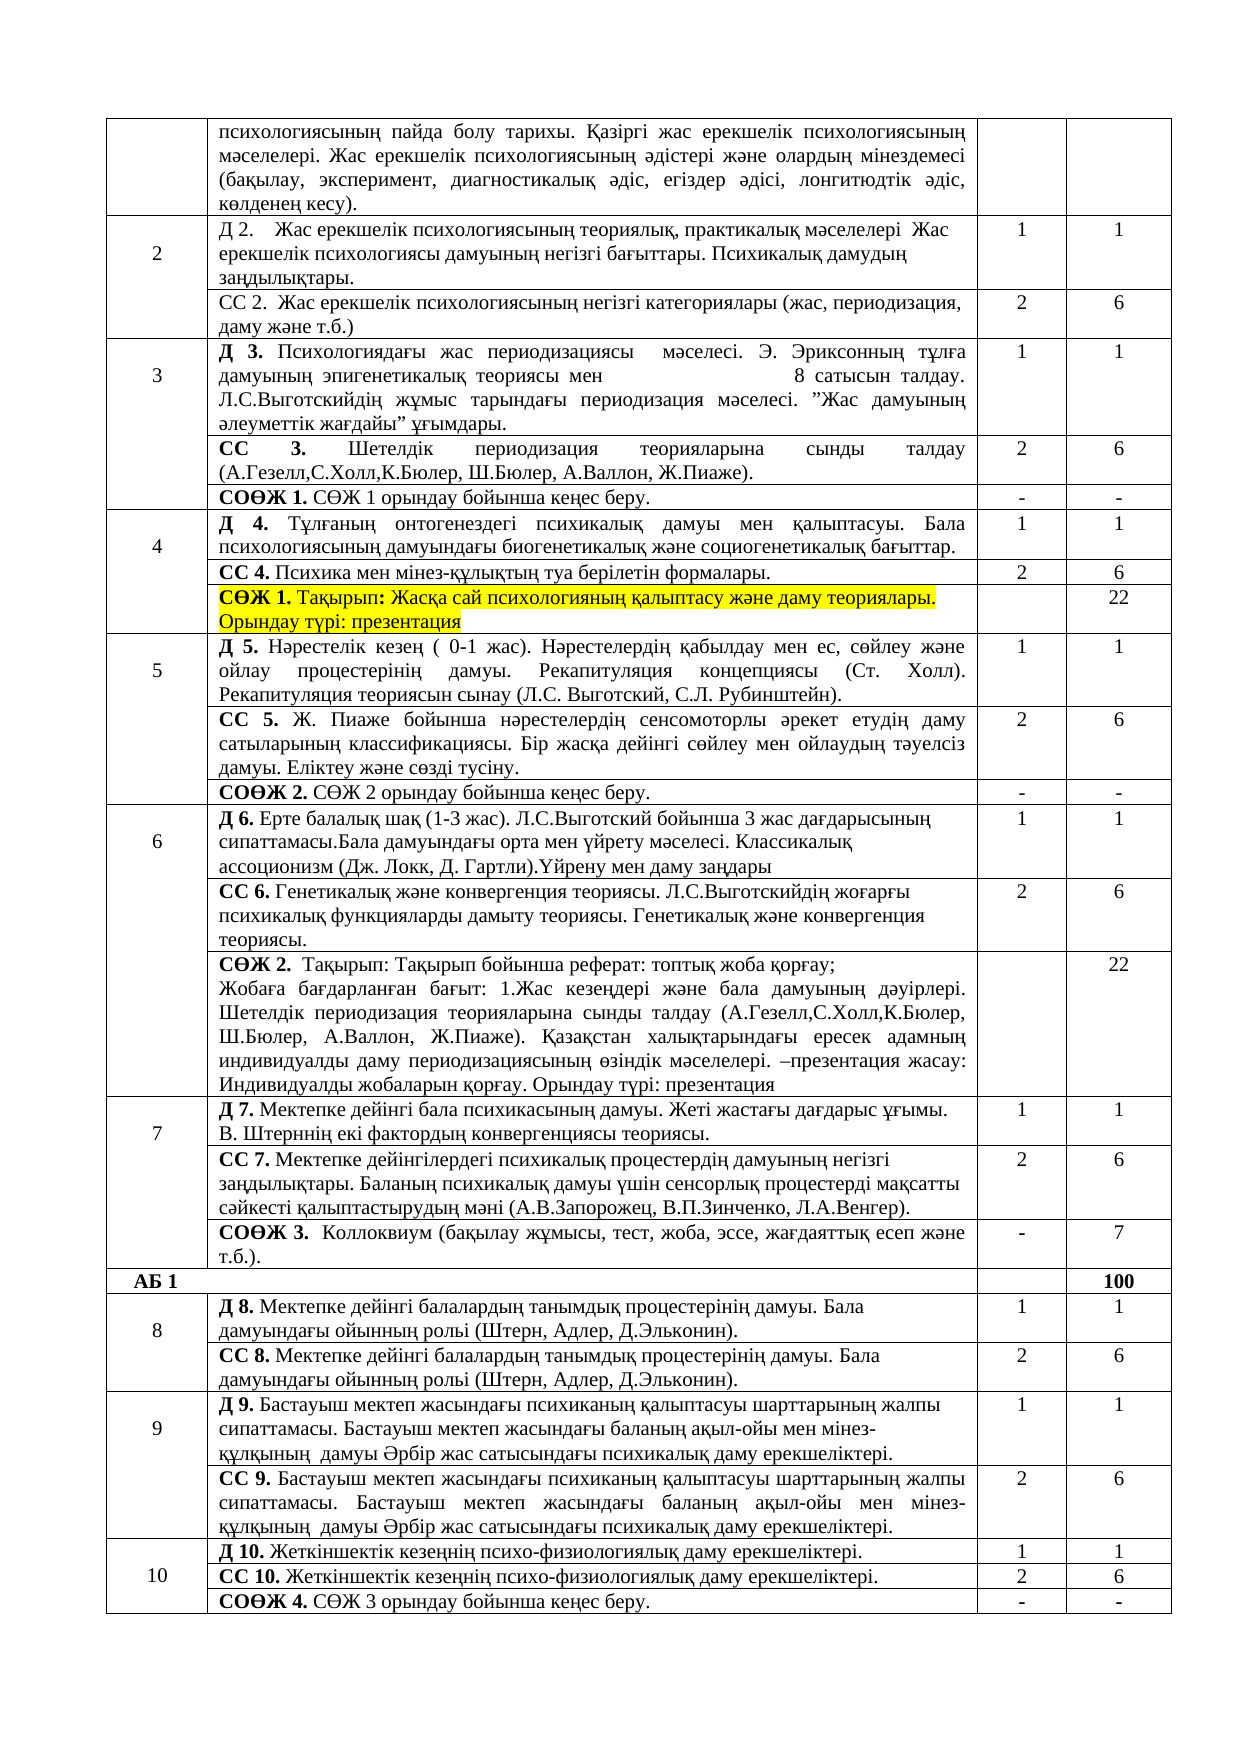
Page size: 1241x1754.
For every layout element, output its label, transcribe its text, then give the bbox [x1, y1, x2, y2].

table_cell 1 [978, 1097, 1066, 1145]
table_cell СОӨЖ 3. Коллоквиум (бақылау жұмысы, тест, жоба, эссе, жағдаяттық есеп және т.б.). [208, 1220, 977, 1268]
table_cell 7 [1067, 1220, 1171, 1268]
table_cell 6 [1067, 436, 1171, 484]
table_cell 1 [978, 510, 1066, 558]
table_cell 2 [978, 1146, 1066, 1219]
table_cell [208, 119, 977, 215]
table_cell 1 [1067, 510, 1171, 558]
table_cell СОӨЖ 4. СӨЖ 3 орындау бойынша кеңес беру. [208, 1589, 977, 1613]
table_cell СС 7. Мектепке дейінгілердегі психикалық процестердің дамуының негізгі заңдылықтары. Баланың психикалық дамуы үшін сенсорлық процестерді мақсатты сәйкесті қалыптастырудың мәні (А.В.Запорожец, В.П.Зинченко, Л.А.Венгер). [208, 1146, 977, 1219]
table_cell [978, 585, 1066, 633]
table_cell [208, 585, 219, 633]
table_cell 1 [1067, 805, 1171, 878]
table_cell - [978, 1589, 1066, 1613]
table_cell 6 [1067, 1564, 1171, 1588]
table_cell 6 [1067, 1146, 1171, 1219]
table_cell СС 3. Шетелдік периодизация теорияларына сынды талдау (А.Гезелл,С.Холл,К.Бюлер, Ш.Бюлер, А.Валлон, Ж.Пиаже). [208, 436, 977, 484]
table_cell 1 [978, 1539, 1066, 1563]
table_cell 2 [978, 436, 1066, 484]
table_cell Д 6. Ерте балалық шақ (1-3 жас). Л.С.Выготский бойынша 3 жас дағдарысының сипаттамасы.Бала дамуындағы орта мен үйрету мәселесі. Классикалық ассоционизм (Дж. Локк, Д. Гартли).Үйрену мен даму заңдары [208, 805, 977, 878]
table_cell Д 4. Тұлғаның онтогенездегі психикалық дамуы мен қалыптасуы. Бала психологиясының дамуындағы биогенетикалық және социогенетикалық бағыттар. [208, 510, 977, 558]
table_cell СС 8. Мектепке дейінгі балалардың танымдық процестерінің дамуы. Бала дамуындағы ойынның рольі (Штерн, Адлер, Д.Эльконин). [208, 1343, 977, 1391]
table_cell - [1067, 1589, 1171, 1613]
table_cell СОӨЖ 1. СӨЖ 1 орындау бойынша кеңес беру. [208, 485, 977, 509]
table_cell 8 [107, 1294, 207, 1391]
table_cell 5 [107, 634, 207, 804]
table_cell 6 [1067, 290, 1171, 338]
table_cell Д 9. Бастауыш мектеп жасындағы психиканың қалыптасуы шарттарының жалпы сипаттамасы. Бастауыш мектеп жасындағы баланың ақыл-ойы мен мінез-құлқының дамуы Әрбір жас сатысындағы психикалық даму ерекшеліктері. [208, 1392, 977, 1464]
table_cell 2 [107, 216, 207, 338]
table_cell 6 [1067, 119, 1171, 215]
table_cell СӨЖ 2. Тақырып: Тақырып бойынша реферат: топтық жоба қорғау; Жобаға бағдарланған бағыт: 1.Жас кезеңдері және бала дамуының дәуірлері. Шетелдік периодизация теорияларына сынды талдау (А.Гезелл,С.Холл,К.Бюлер, Ш.Бюлер, А.Валлон, Ж.Пиаже). Қазақстан халықтарындағы ересек адамның индивидуалды даму периодизациясының өзіндік мәселелері. –презентация жасау: Индивидуалды жобаларын қорғау. Орындау түрі: презентация [208, 952, 977, 1096]
table_cell - [1067, 485, 1171, 509]
table_cell - [978, 1220, 1066, 1268]
table_cell 2 [978, 879, 1066, 951]
table_cell 9 [107, 1392, 207, 1538]
table_cell Д 7. Мектепке дейінгі бала психикасының дамуы. Жеті жастағы дағдарыс ұғымы. В. Штерннің екі фактордың конвергенциясы теориясы. [208, 1097, 977, 1145]
table_cell 10 [107, 1539, 207, 1613]
table_cell СӨЖ 1. Тақырып: Жасқа сай психологияның қалыптасу және даму теориялары. Орындау түрі: презентация [461, 585, 977, 633]
table_cell 2 [978, 290, 1066, 338]
table_cell 2 [978, 560, 1066, 584]
table_cell Д 5. Нәрестелік кезең ( 0-1 жас). Нәрестелердің қабылдау мен ес, сөйлеу және ойлау процестерінің дамуы. Рекапитуляция концепциясы (Ст. Холл). Рекапитуляция теориясын сынау (Л.С. Выготский, С.Л. Рубинштейн). [208, 634, 977, 706]
table_cell 2 [978, 1466, 1066, 1538]
table_cell 6 [1067, 707, 1171, 779]
table_cell - [978, 780, 1066, 804]
table_cell СС 9. Бастауыш мектеп жасындағы психиканың қалыптасуы шарттарының жалпы сипаттамасы. Бастауыш мектеп жасындағы баланың ақыл-ойы мен мінез-құлқының дамуы Әрбір жас сатысындағы психикалық даму ерекшеліктері. [208, 1466, 977, 1538]
table_cell 1 [1067, 1392, 1171, 1464]
table_cell 6 [107, 805, 207, 1096]
table_cell 1 [978, 634, 1066, 706]
table_cell 22 [1067, 952, 1171, 1096]
table_cell СОӨЖ 2. СӨЖ 2 орындау бойынша кеңес беру. [208, 780, 977, 804]
table_cell - [1067, 780, 1171, 804]
table_cell Д 8. Мектепке дейінгі балалардың танымдық процестерінің дамуы. Бала дамуындағы ойынның рольі (Штерн, Адлер, Д.Эльконин). [208, 1294, 977, 1342]
table_cell 1 [1067, 339, 1171, 435]
table_cell 7 [107, 1097, 207, 1268]
table_cell СС 5. Ж. Пиаже бойынша нәрестелердің сенсомоторлы әрекет етудің даму сатыларының классификациясы. Бір жасқа дейінгі сөйлеу мен ойлаудың тәуелсіз дамуы. Еліктеу және сөзді тусіну. [208, 707, 977, 779]
table_cell 2 [978, 707, 1066, 779]
table_cell 1 [1067, 1539, 1171, 1563]
table_cell Д 2. Жас ерекшелік психологиясының теориялық, практикалық мәселелері Жас ерекшелік психологиясы дамуының негізгі бағыттары. Психикалық дамудың заңдылықтары. [208, 216, 977, 289]
table_cell Д 10. Жеткіншектік кезеңнің психо-физиологиялық даму ерекшеліктері. [208, 1539, 977, 1563]
table_cell 1 [1067, 216, 1171, 289]
table_cell 3 [107, 339, 207, 509]
table_cell СС 10. Жеткіншектік кезеңнің психо-физиологиялық даму ерекшеліктері. [208, 1564, 977, 1588]
table_cell 100 [1067, 1269, 1171, 1293]
table_cell 1 [978, 339, 1066, 435]
table_cell 4 [107, 510, 207, 633]
table_cell - [978, 485, 1066, 509]
table_cell 1 [978, 216, 1066, 289]
table_cell СС 4. Психика мен мінез-құлықтың туа берілетін формалары. [208, 560, 977, 584]
table_cell 1 [1067, 634, 1171, 706]
table_cell [978, 1269, 1066, 1293]
table_cell 6 [1067, 1343, 1171, 1391]
table_cell 6 [1067, 879, 1171, 951]
table_cell СС 6. Генетикалық және конвергенция теориясы. Л.С.Выготскийдің жоғарғы психикалық функцияларды дамыту теориясы. Генетикалық және конвергенция теориясы. [208, 879, 977, 951]
table_cell 1 [1067, 1294, 1171, 1342]
table_cell 2 [978, 119, 1066, 215]
table_cell 6 [1067, 560, 1171, 584]
table_cell СС 2. Жас ерекшелік психологиясының негізгі категориялары (жас, периодизация, даму және т.б.) [208, 290, 977, 338]
table_cell 1 [978, 1294, 1066, 1342]
table_cell 6 [1067, 1466, 1171, 1538]
table_cell 1 [978, 805, 1066, 878]
table_cell 22 [1067, 585, 1171, 633]
table_cell Д 3. Психологиядағы жас периодизациясы мәселесі. Э. Эриксонның тұлға дамуының эпигенетикалық теориясы мен 8 сатысын талдау. Л.С.Выготскийдің жұмыс тарындағы периодизация мәселесі. ”Жас дамуының әлеуметтік жағдайы” ұғымдары. [208, 339, 977, 435]
table_cell 1 [1067, 1097, 1171, 1145]
table_cell 2 [978, 1343, 1066, 1391]
table_cell 1 [978, 1392, 1066, 1464]
table_cell 2 [978, 1564, 1066, 1588]
table_cell АБ 1 [107, 1269, 977, 1293]
table_cell [978, 952, 1066, 1096]
